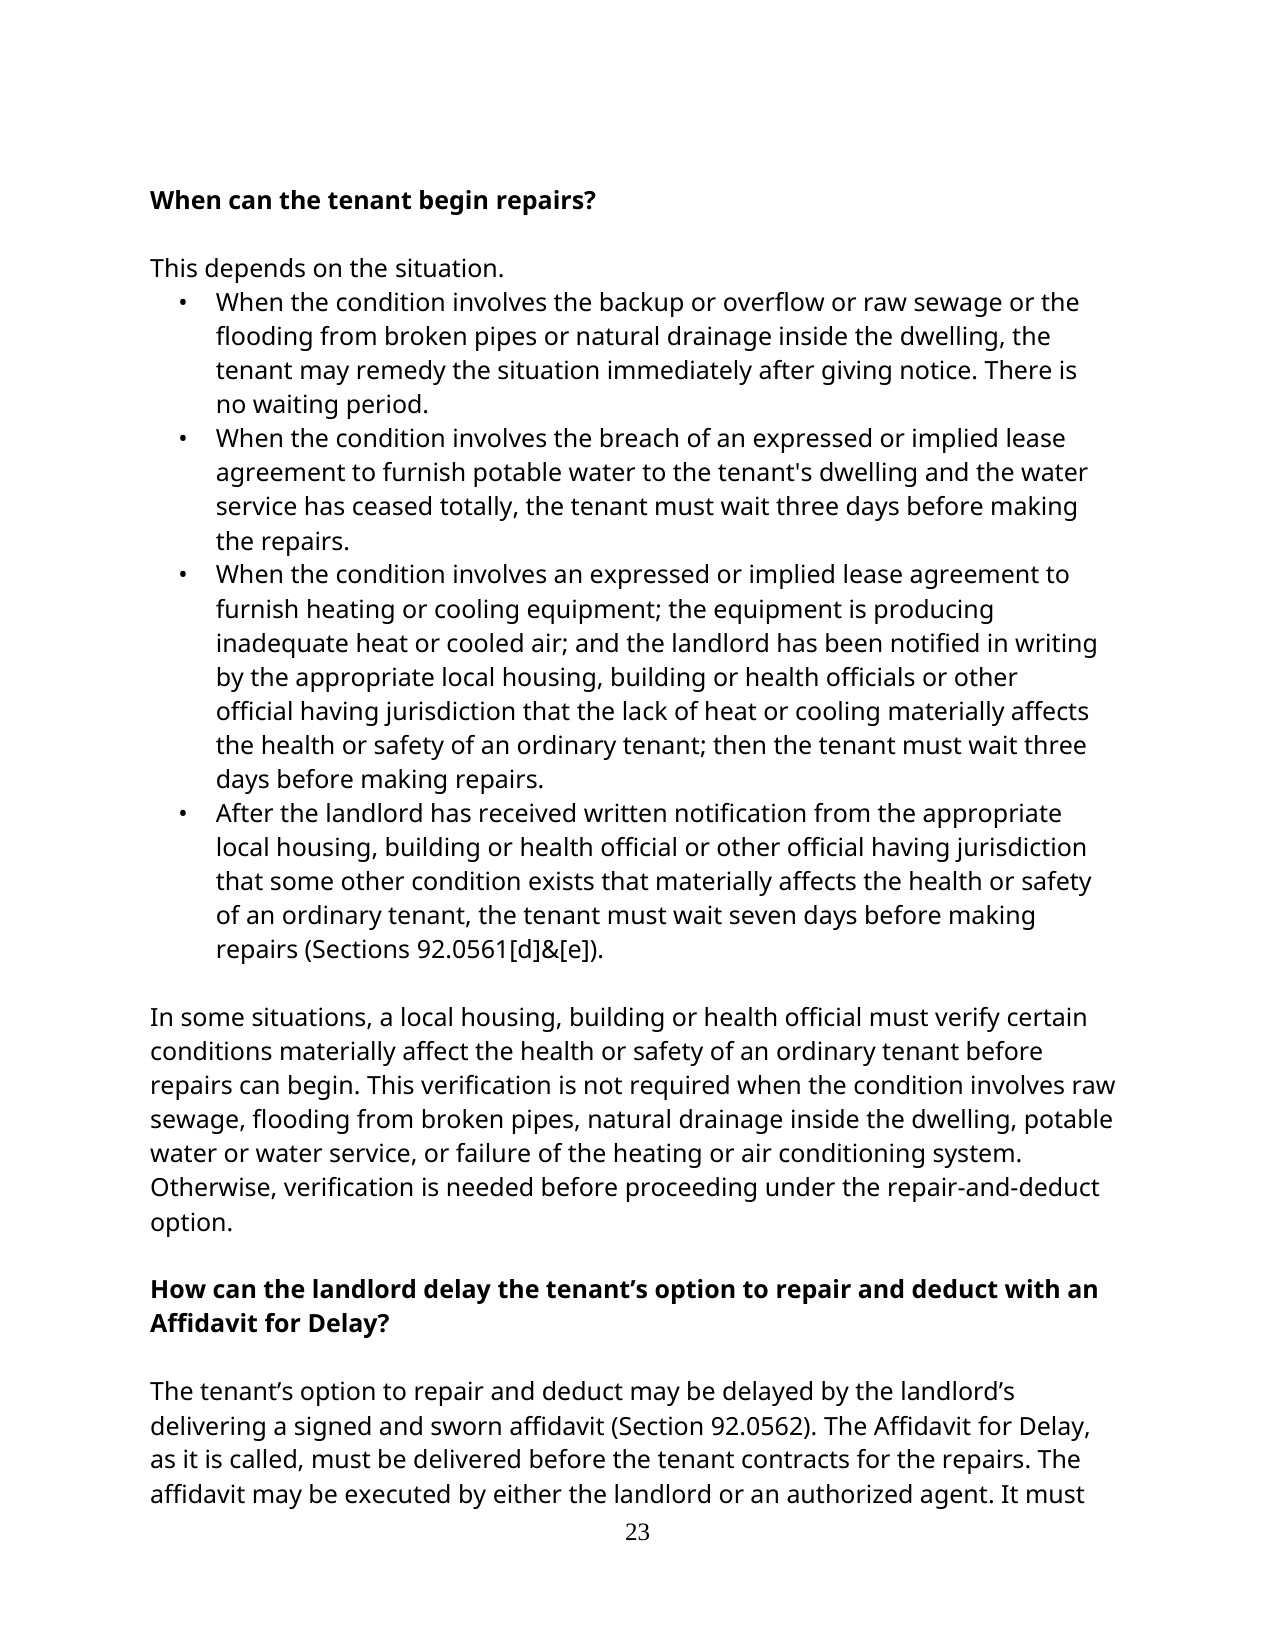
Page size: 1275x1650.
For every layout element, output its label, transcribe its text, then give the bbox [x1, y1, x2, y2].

list After the landlord has received written notification from the appropriate local housing, building or health official or other official having jurisdiction that some other condition exists that materially affects the health or safety of an ordinary tenant, the tenant must wait seven days before making repairs (Sections 92.0561[d]&[e]). [178, 796, 1120, 966]
subtitle How can the landlord delay the tenant’s option to repair and deduct with an Affidavit for Delay? [150, 1272, 1106, 1340]
text In some situations, a local housing, building or health official must verify certain conditions materially affect the health or safety of an ordinary tenant before repairs can begin. This verification is not required when the condition involves raw sewage, flooding from broken pipes, natural drainage inside the dwelling, potable water or water service, or failure of the heating or air conditioning system. Otherwise, verification is needed before proceeding under the repair-and-deduct option. [150, 1000, 1124, 1238]
subtitle When can the tenant begin repairs? [150, 183, 1119, 217]
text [150, 1374, 1095, 1510]
text This depends on the situation. [150, 251, 1119, 284]
list When the condition involves the backup or overflow or raw sewage or the flooding from broken pipes or natural drainage inside the dwelling, the tenant may remedy the situation immediately after giving notice. There is no waiting period. [178, 284, 1106, 421]
list When the condition involves an expressed or implied lease agreement to furnish heating or cooling equipment; the equipment is producing inadequate heat or cooled air; and the landlord has been notified in writing by the appropriate local housing, building or health officials or other official having jurisdiction that the lack of heat or cooling materially affects the health or safety of an ordinary tenant; then the tenant must wait three days before making repairs. [178, 557, 1099, 796]
list When the condition involves the breach of an expressed or implied lease agreement to furnish potable water to the tenant's dwelling and the water service has ceased totally, the tenant must wait three days before making the repairs. [178, 421, 1096, 557]
